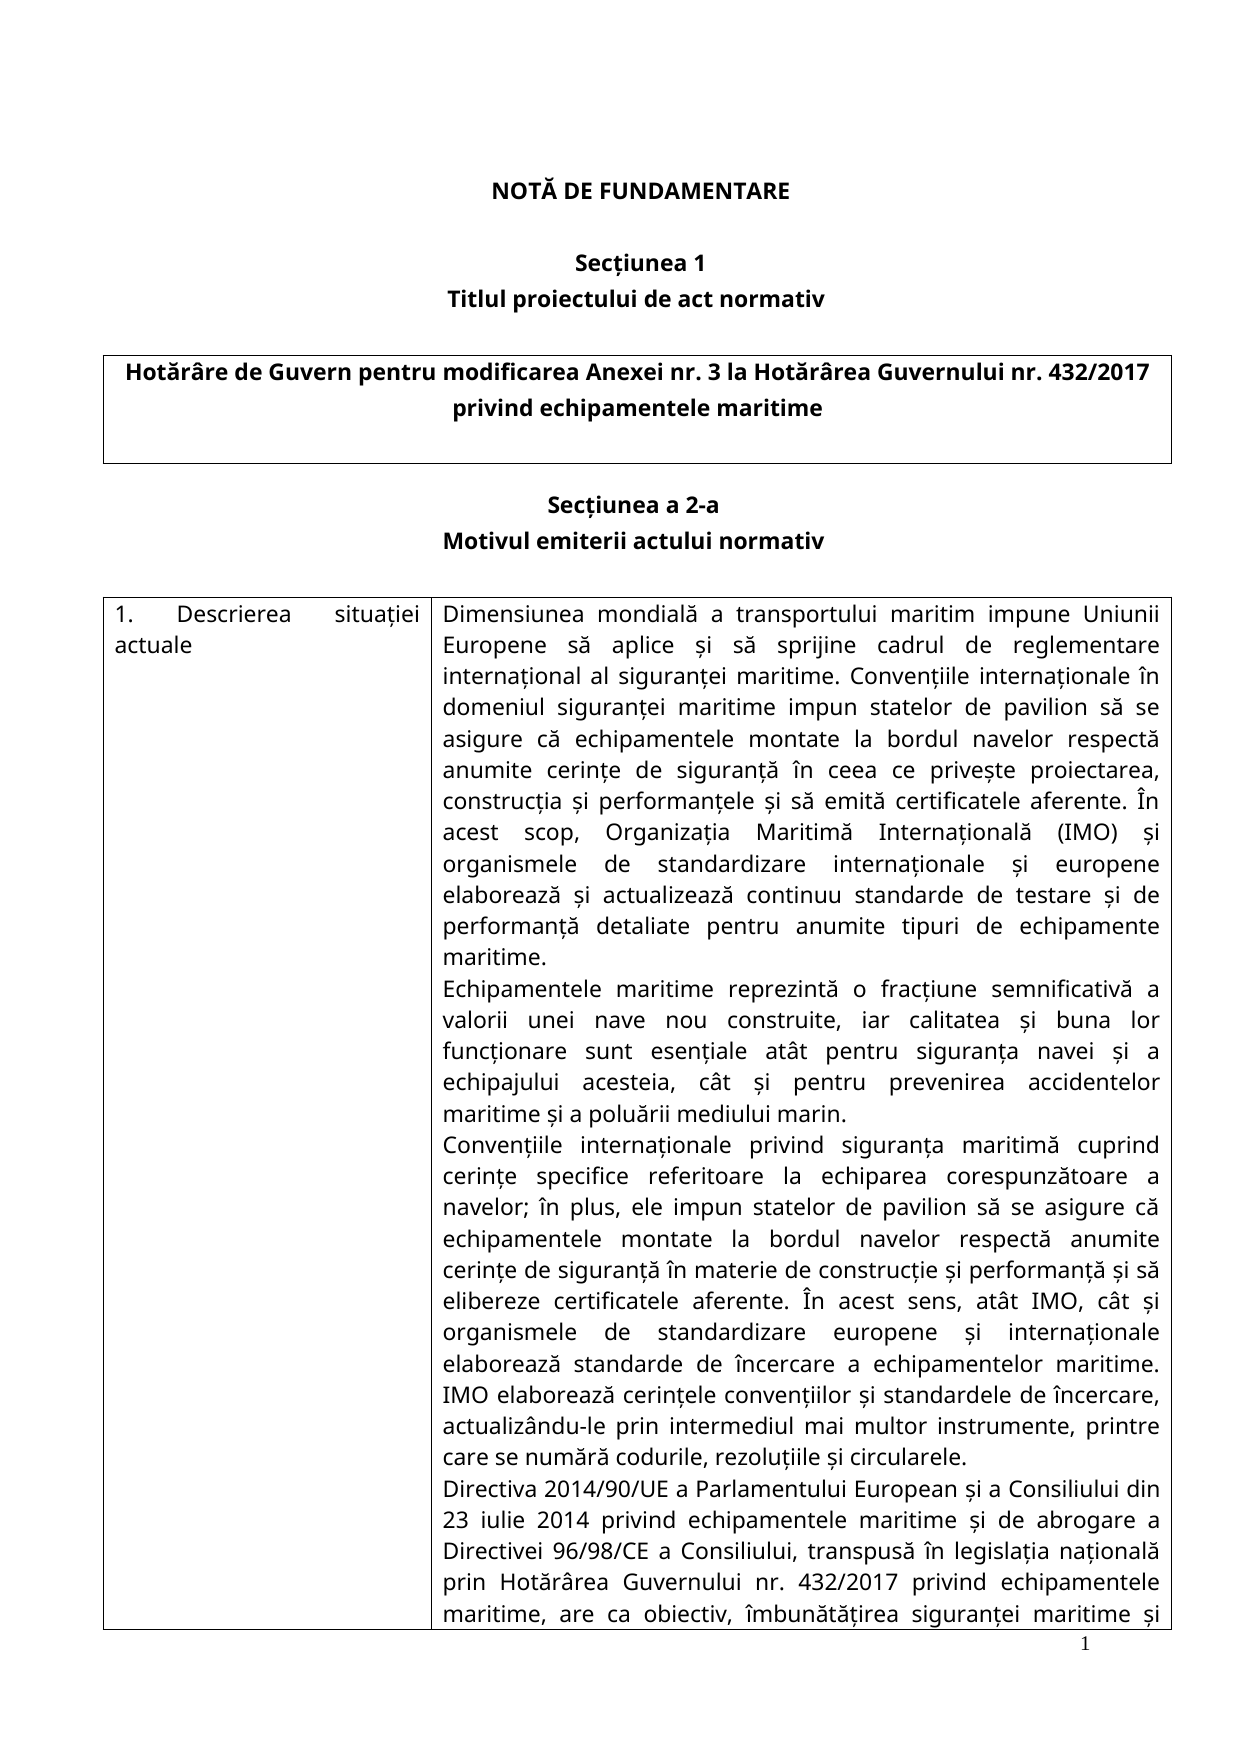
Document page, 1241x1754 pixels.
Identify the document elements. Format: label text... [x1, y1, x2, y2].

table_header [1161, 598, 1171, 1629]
text Secțiunea 1 [91, 247, 1191, 278]
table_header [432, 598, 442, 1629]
text Secțiunea a 2-a [76, 489, 1191, 520]
text NOTĂ DE FUNDAMENTARE [91, 175, 1191, 206]
table_header Hotărâre de Guvern pentru modificarea Anexei nr. 3 la Hotărârea Guvernului nr. 432/2017 privind echipamentele maritime [104, 356, 1171, 463]
text Titlul proiectului de act normativ [82, 283, 1191, 314]
text Motivul emiterii actului normativ [76, 525, 1191, 556]
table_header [104, 598, 431, 1629]
